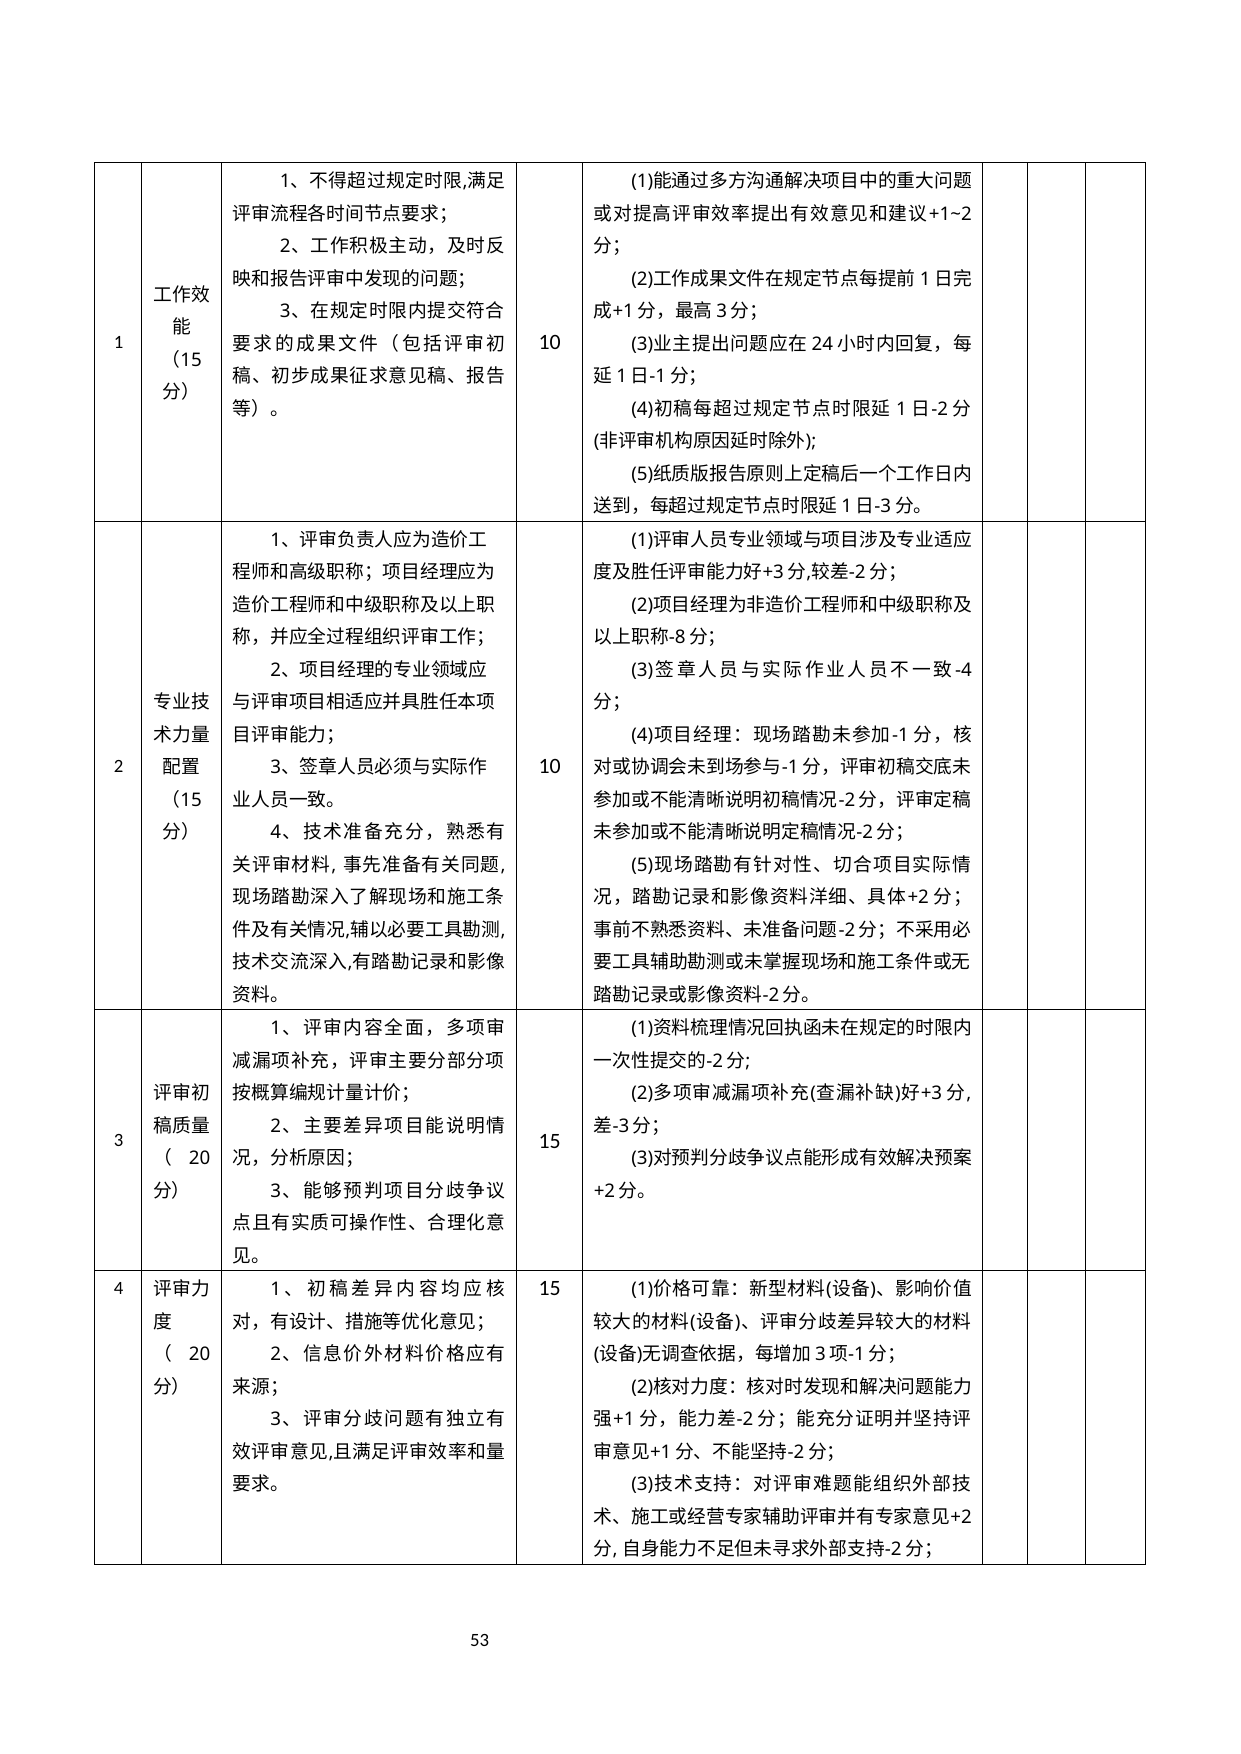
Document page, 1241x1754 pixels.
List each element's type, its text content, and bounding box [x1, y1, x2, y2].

table_cell [1028, 1271, 1085, 1564]
table_cell [1028, 1010, 1085, 1270]
table_cell 1、评审负责人应为造价工程师和高级职称；项目经理应为造价工程师和中级职称及以上职称，并应全过程组织评审工作； 2、项目经理的专业领域应与评审项目相适应并具胜任本项目评审能力； 3、签章人员必须与实际作业人员一致。 4、技术准备充分，熟悉有关评审材料, 事先准备有关同题,现场踏勘深入了解现场和施工条件及有关情况,辅以必要工具勘测,技术交流深入,有踏勘记录和影像资料。 [222, 522, 516, 1009]
table_cell [1086, 1271, 1145, 1564]
table_cell 10 [517, 522, 582, 1009]
table_cell [1086, 522, 1145, 1009]
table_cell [583, 1271, 982, 1564]
table_cell [983, 1271, 1027, 1564]
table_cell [222, 1271, 516, 1564]
table_cell (1)资料梳理情况回执函未在规定的时限内一次性提交的-2分; (2)多项审减漏项补充(查漏补缺)好+3分,差-3分； (3)对预判分歧争议点能形成有效解决预案+2分。 [583, 1010, 982, 1270]
table_cell 4 [95, 1271, 141, 1564]
table_cell 1、评审内容全面，多项审减漏项补充，评审主要分部分项按概算编规计量计价； 2、主要差异项目能说明情况，分析原因； 3、能够预判项目分歧争议点且有实质可操作性、合理化意见。 [222, 1010, 516, 1270]
table_cell (1)评审人员专业领域与项目涉及专业适应度及胜任评审能力好+3分,较差-2分； (2)项目经理为非造价工程师和中级职称及以上职称-8分； (3)签章人员与实际作业人员不一致-4分； (4)项目经理：现场踏勘未参加-1分，核对或协调会未到场参与-1分，评审初稿交底未参加或不能清晰说明初稿情况-2分，评审定稿未参加或不能清晰说明定稿情况-2分； (5)现场踏勘有针对性、切合项目实际情况，踏勘记录和影像资料洋细、具体+2分；事前不熟悉资料、未准备问题-2分；不采用必要工具辅助勘测或未掌握现场和施工条件或无踏勘记录或影像资料-2分。 [583, 522, 982, 1009]
table_cell 工作效能（15分） [142, 163, 221, 521]
table_cell 2 [95, 522, 141, 1009]
table_cell 1 [95, 163, 141, 521]
table_cell 10 [517, 163, 582, 521]
table_cell [983, 163, 1027, 521]
table_cell 专业技术力量配置（15分） [142, 522, 221, 1009]
table_cell 评审力度（20分） [142, 1271, 221, 1564]
table_cell 评审初稿质量（20分） [142, 1010, 221, 1270]
table_cell 3 [95, 1010, 141, 1270]
table_cell [1028, 522, 1085, 1009]
table_cell [1086, 1010, 1145, 1270]
table_cell 15 [517, 1010, 582, 1270]
table_cell [983, 522, 1027, 1009]
table_cell [1086, 163, 1145, 521]
table_cell (1)能通过多方沟通解决项目中的重大问题或对提高评审效率提出有效意见和建议+1~2分； (2)工作成果文件在规定节点每提前1日完成+1分，最高3分； (3)业主提出问题应在24小时内回复，每延1日-1分； (4)初稿每超过规定节点时限延1日-2分(非评审机构原因延时除外); (5)纸质版报告原则上定稿后一个工作日内送到，每超过规定节点时限延1日-3分。 [583, 163, 982, 521]
table_cell 15 [517, 1271, 582, 1564]
table_cell [1028, 163, 1085, 521]
table_cell [983, 1010, 1027, 1270]
table_cell 1、不得超过规定时限,满足评审流程各时间节点要求； 2、工作积极主动，及时反映和报告评审中发现的问题； 3、在规定时限内提交符合要求的成果文件（包括评审初稿、初步成果征求意见稿、报告等）。 [222, 163, 516, 521]
